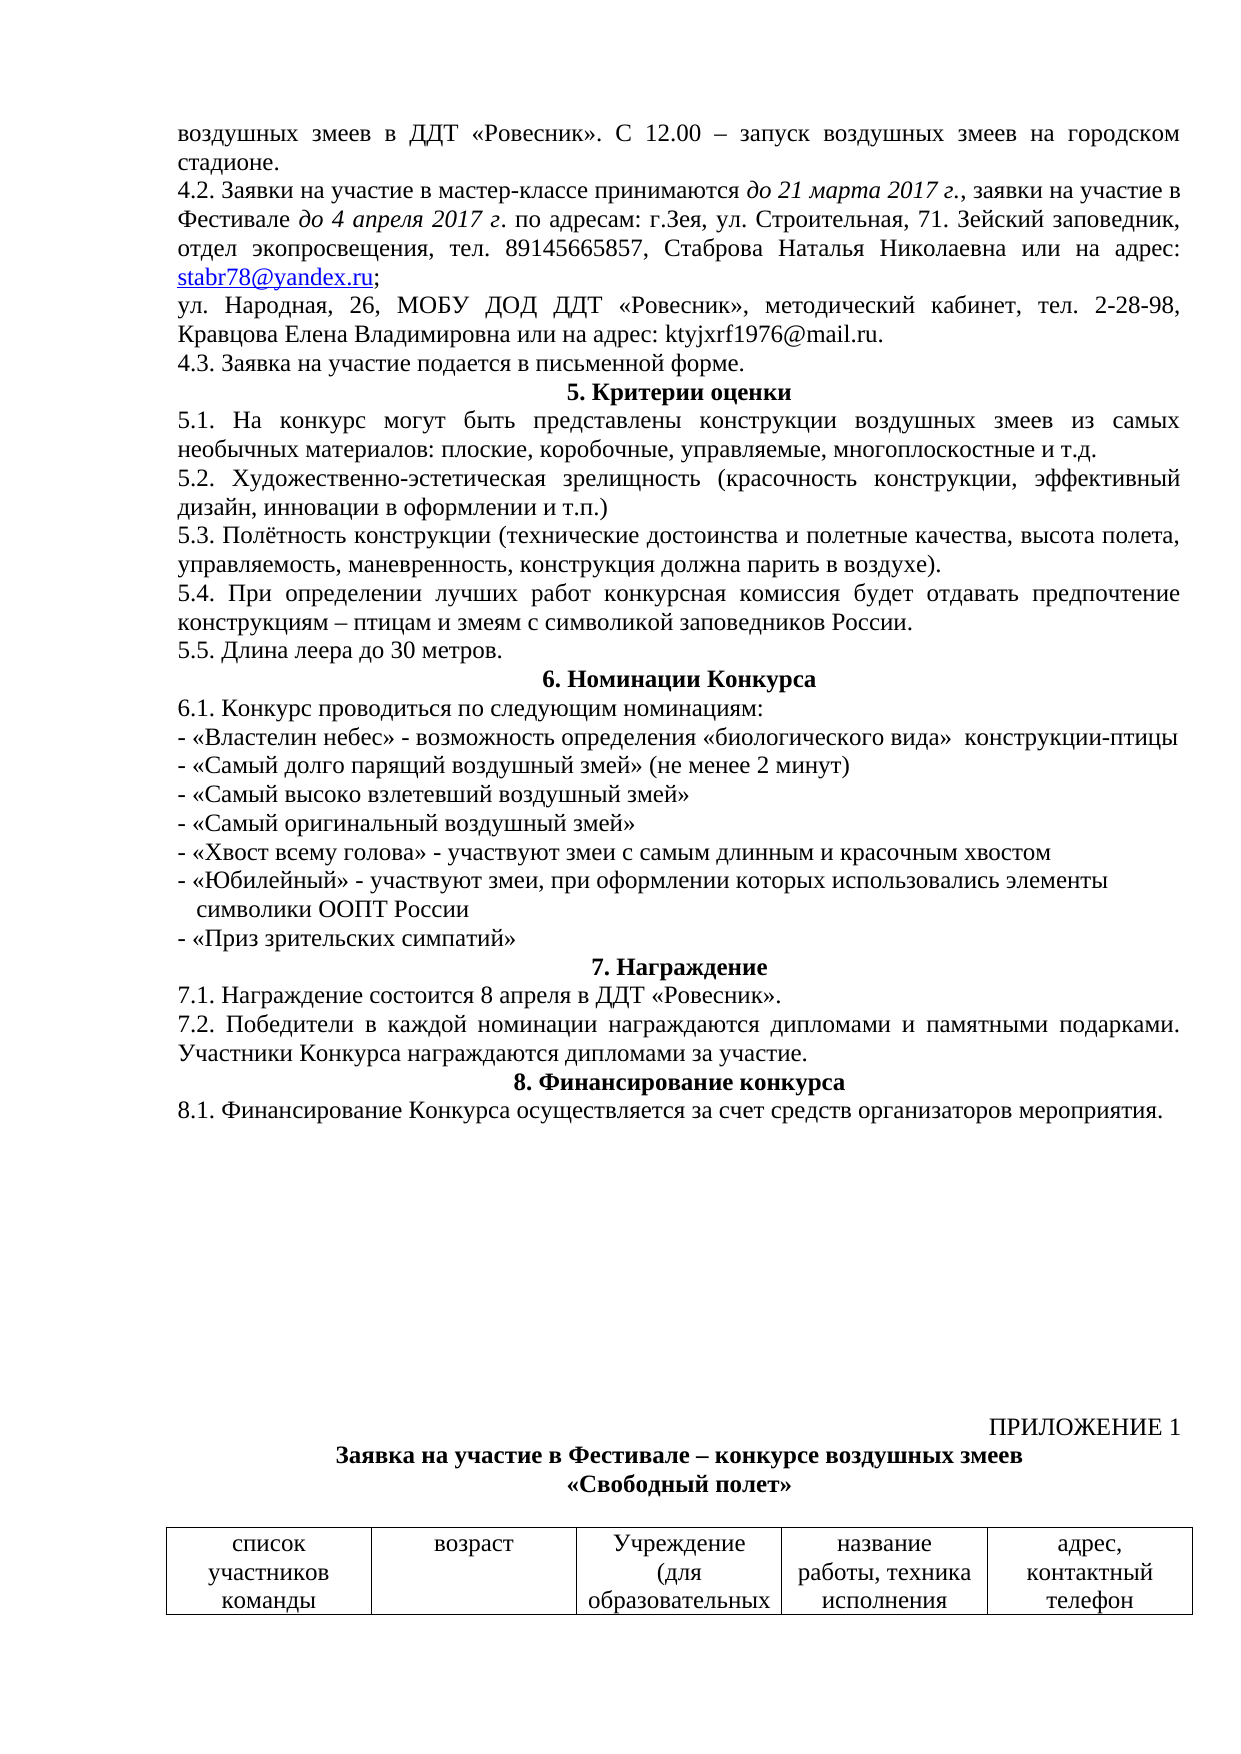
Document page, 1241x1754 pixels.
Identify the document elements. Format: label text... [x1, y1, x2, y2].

text 5. Критерии оценки [177, 377, 1181, 406]
text 7.2. Победители в каждой номинации награждаются дипломами и памятными подарками. Участники Конкурса награждаются дипломами за участие. [177, 1009, 1181, 1067]
text - «Хвост всему голова» - участвуют змеи с самым длинным и красочным хвостом [177, 837, 1181, 866]
text 5.5. Длина леера до 30 метров. [177, 636, 1181, 664]
text 4.2. Заявки на участие в мастер-классе принимаются до 21 марта 2017 г., заявки на участие в Фестивале до 4 апреля 2017 г. по адресам: г.Зея, ул. Строительная, 71. Зейский заповедник, отдел экопросвещения, тел. 89145665857, Стаброва Наталья Николаевна или на адрес: stabr78@yandex.ru; [177, 176, 1181, 291]
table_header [167, 1528, 371, 1614]
text 6. Номинации Конкурса [177, 664, 1181, 693]
text - «Приз зрительских симпатий» [177, 923, 1181, 952]
text 8.1. Финансирование Конкурса осуществляется за счет средств организаторов мероприятия. [177, 1096, 1181, 1124]
text - «Самый оригинальный воздушный змей» [177, 808, 1181, 837]
text ПРИЛОЖЕНИЕ 1 [177, 1412, 1181, 1441]
text 5.2. Художественно-эстетическая зрелищность (красочность конструкции, эффективный дизайн, инновации в оформлении и т.п.) [177, 463, 1181, 521]
text Заявка на участие в Фестивале – конкурсе воздушных змеев [177, 1441, 1181, 1469]
text 6.1. Конкурс проводиться по следующим номинациям: [177, 693, 1181, 722]
text символики ООПТ России [177, 894, 1181, 923]
text - «Юбилейный» - участвуют змеи, при оформлении которых использовались элементы [177, 866, 1181, 894]
text 5.3. Полётность конструкции (технические достоинства и полетные качества, высота полета, управляемость, маневренность, конструкция должна парить в воздухе). [177, 521, 1181, 578]
text ул. Народная, 26, МОБУ ДОД ДДТ «Ровесник», методический кабинет, тел. 2-28-98, Кравцова Елена Владимировна или на адрес: ktyjxrf1976@mail.ru. [177, 291, 1181, 348]
text «Свободный полет» [177, 1469, 1181, 1498]
text 4.3. Заявка на участие подается в письменной форме. [177, 348, 1181, 377]
text 7. Награждение [177, 952, 1181, 981]
text 5.4. При определении лучших работ конкурсная комиссия будет отдавать предпочтение конструкциям – птицам и змеям с символикой заповедников России. [177, 578, 1181, 636]
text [177, 118, 1181, 176]
text 8. Финансирование конкурса [177, 1067, 1181, 1096]
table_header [577, 1528, 781, 1614]
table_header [988, 1528, 1192, 1614]
text - «Самый долго парящий воздушный змей» (не менее 2 минут) [177, 751, 1181, 779]
text - «Самый высоко взлетевший воздушный змей» [177, 779, 1181, 808]
text 7.1. Награждение состоится 8 апреля в ДДТ «Ровесник». [177, 981, 1181, 1009]
table_header возраст [372, 1528, 576, 1614]
text - «Властелин небес» - возможность определения «биологического вида» конструкции-птицы [177, 722, 1181, 751]
text 5.1. На конкурс могут быть представлены конструкции воздушных змеев из самых необычных материалов: плоские, коробочные, управляемые, многоплоскостные и т.д. [177, 406, 1181, 463]
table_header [782, 1528, 987, 1614]
